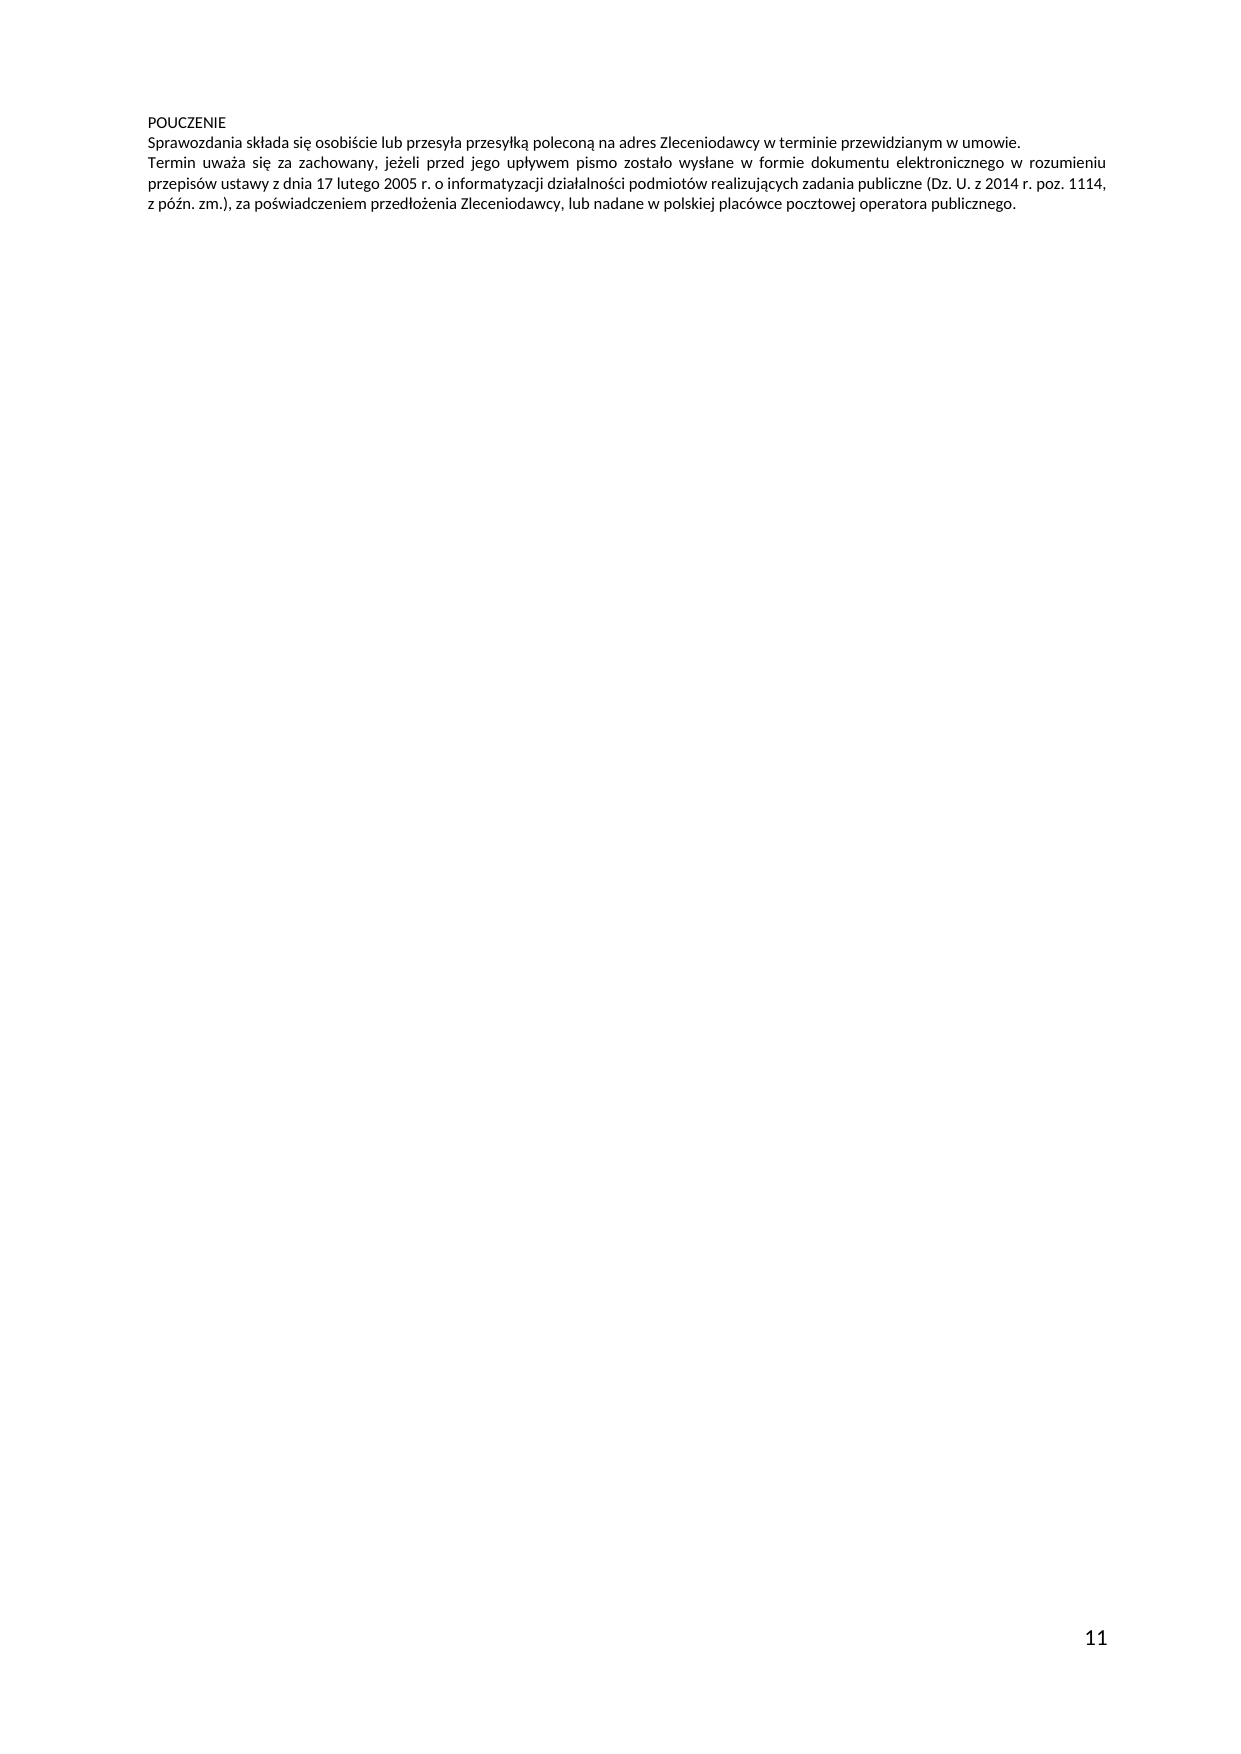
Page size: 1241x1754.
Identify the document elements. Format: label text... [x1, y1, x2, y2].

text Sprawozdania składa się osobiście lub przesyła przesyłką poleconą na adres Zleceniodawcy w terminie przewidzianym w umowie. [148, 132, 1107, 153]
text Termin uważa się za zachowany, jeżeli przed jego upływem pismo zostało wysłane w formie dokumentu elektronicznego w rozumieniu przepisów ustawy z dnia 17 lutego 2005 r. o informatyzacji działalności podmiotów realizujących zadania publiczne (Dz. U. z 2014 r. poz. 1114, z późn. zm.), za poświadczeniem przedłożenia Zleceniodawcy, lub nadane w polskiej placówce pocztowej operatora publicznego. [148, 153, 1107, 214]
text POUCZENIE [148, 112, 1107, 132]
